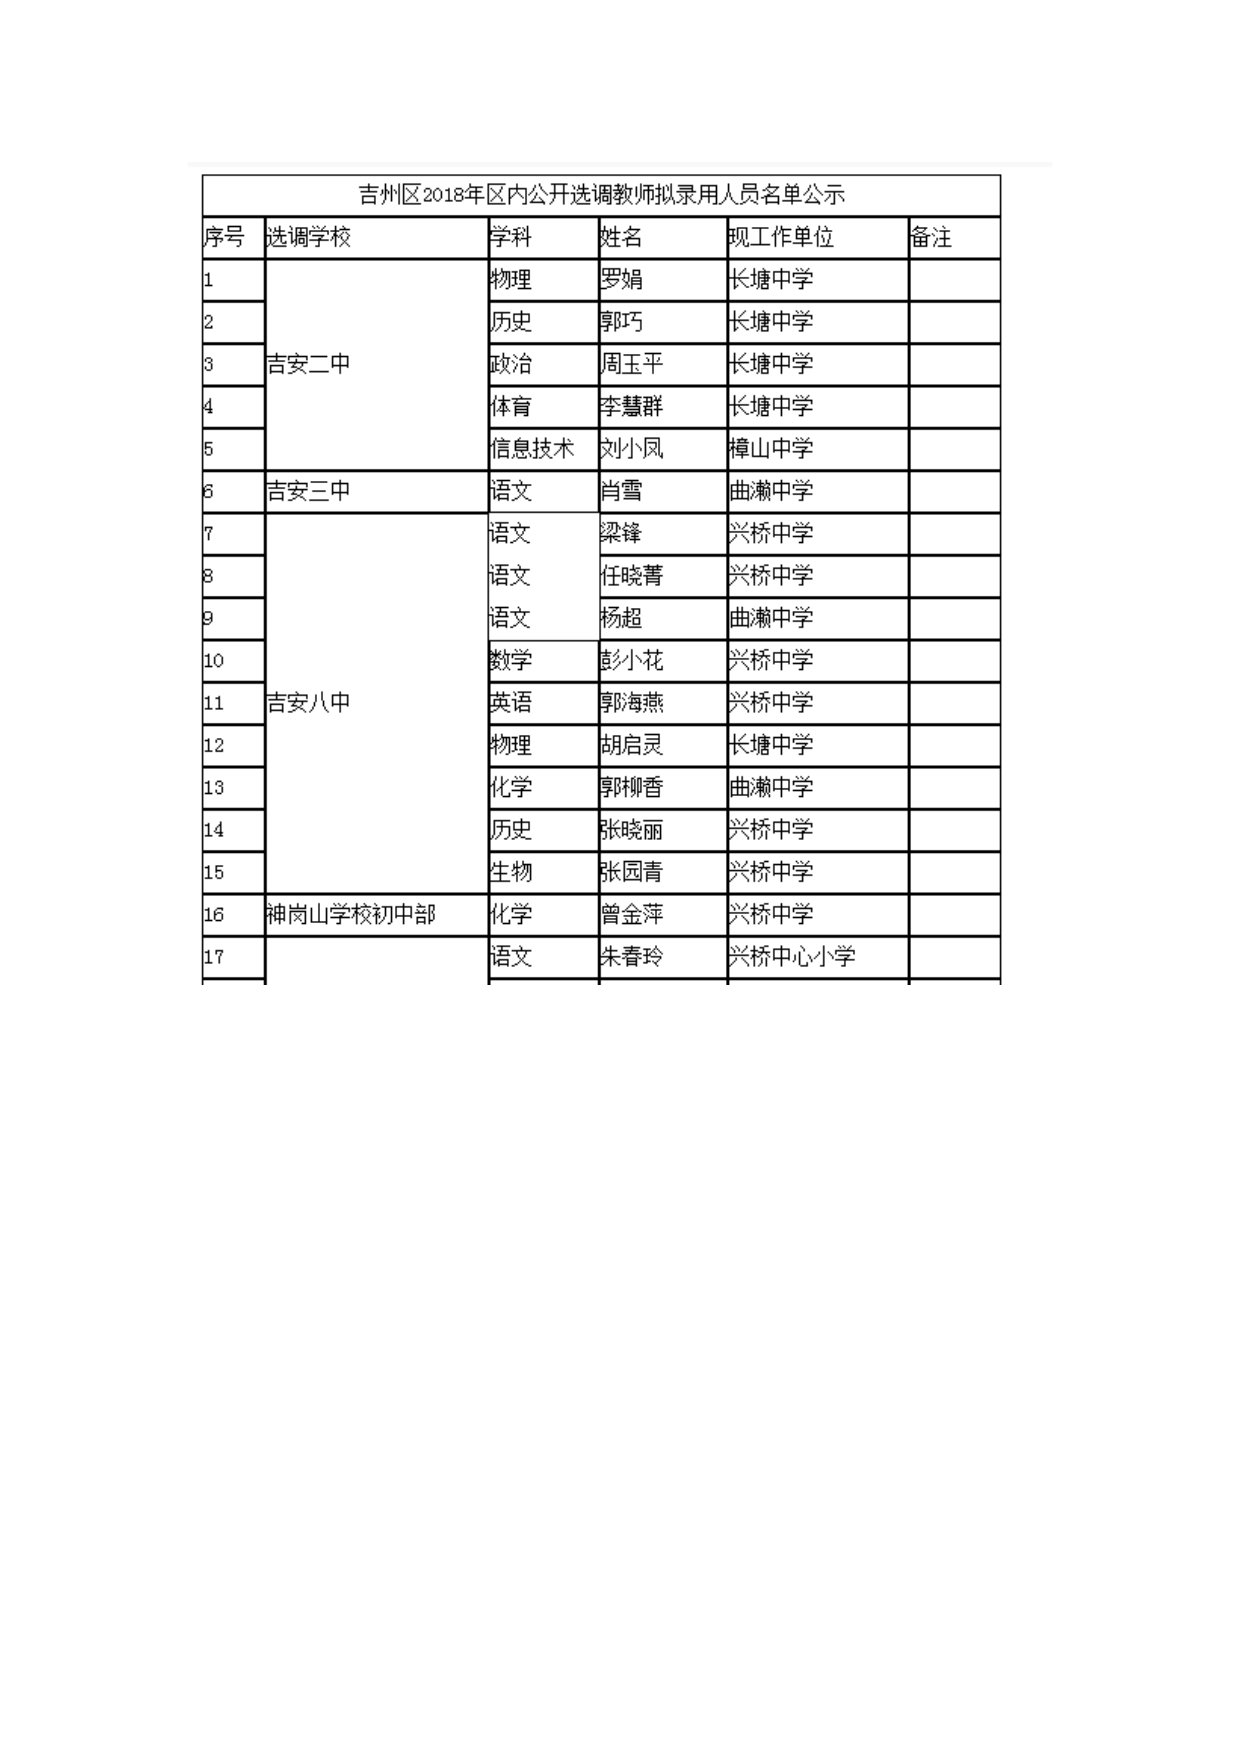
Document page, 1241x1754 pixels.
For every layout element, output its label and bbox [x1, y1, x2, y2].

picture [187, 162, 1053, 985]
